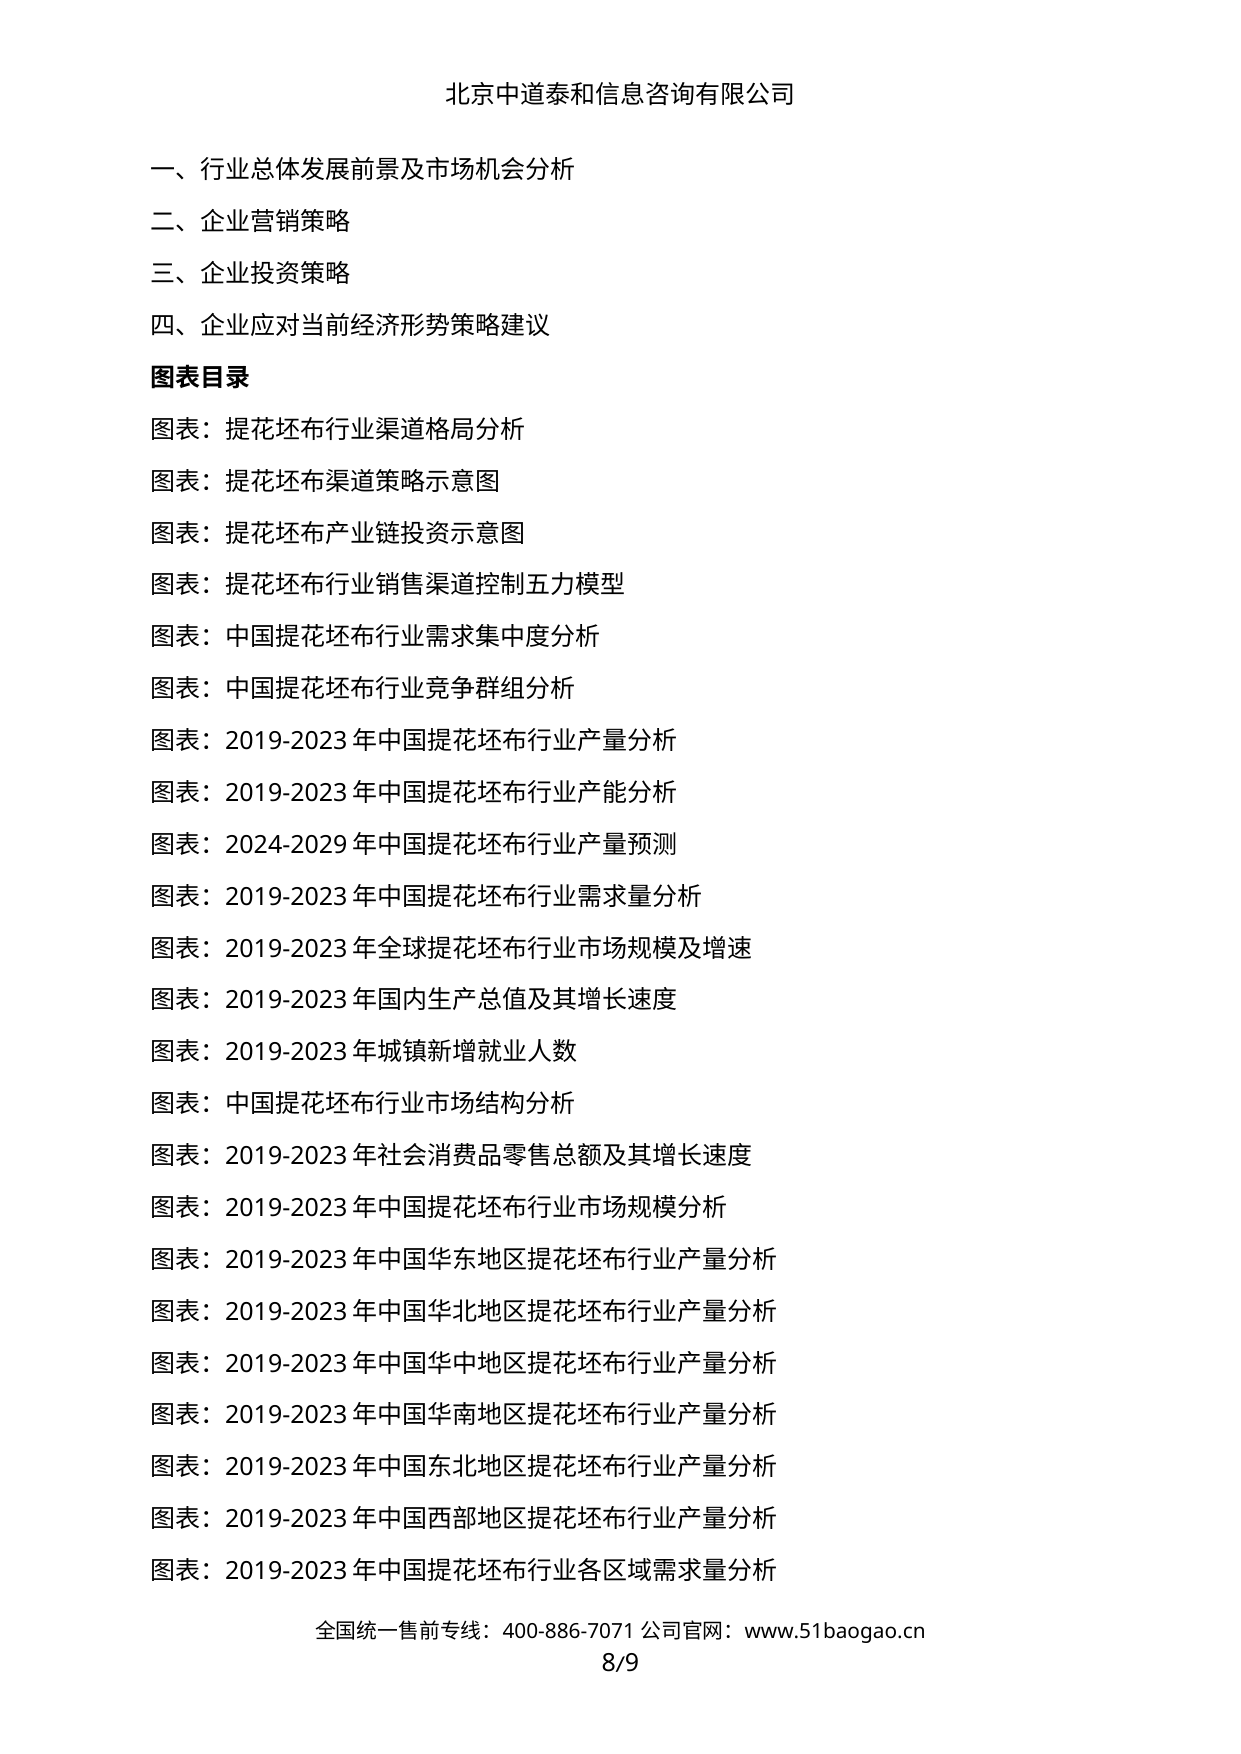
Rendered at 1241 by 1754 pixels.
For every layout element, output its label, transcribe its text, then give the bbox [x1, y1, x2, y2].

text 图表：2019-2023年中国华南地区提花坯布行业产量分析 [150, 1395, 1090, 1431]
text 图表：提花坯布产业链投资示意图 [150, 513, 1090, 549]
text 图表：中国提花坯布行业市场结构分析 [150, 1084, 1090, 1120]
text 图表：中国提花坯布行业竞争群组分析 [150, 669, 1090, 705]
text 图表目录 [150, 357, 1090, 394]
text 图表：2019-2023年中国提花坯布行业市场规模分析 [150, 1187, 1090, 1224]
text 四、企业应对当前经济形势策略建议 [150, 306, 1090, 342]
text 图表：提花坯布渠道策略示意图 [150, 461, 1090, 497]
text 图表：2019-2023年中国提花坯布行业各区域需求量分析 [150, 1551, 1090, 1587]
text 一、行业总体发展前景及市场机会分析 [150, 150, 1090, 186]
text 图表：提花坯布行业销售渠道控制五力模型 [150, 565, 1090, 601]
text 图表：2019-2023年全球提花坯布行业市场规模及增速 [150, 928, 1090, 964]
text 图表：中国提花坯布行业需求集中度分析 [150, 617, 1090, 653]
text 图表：2024-2029年中国提花坯布行业产量预测 [150, 824, 1090, 861]
text 图表：2019-2023年中国提花坯布行业需求量分析 [150, 876, 1090, 912]
text 图表：2019-2023年中国华东地区提花坯布行业产量分析 [150, 1239, 1090, 1276]
text 图表：2019-2023年中国华中地区提花坯布行业产量分析 [150, 1343, 1090, 1379]
text 二、企业营销策略 [150, 202, 1090, 238]
text 图表：2019-2023年国内生产总值及其增长速度 [150, 980, 1090, 1016]
text 图表：2019-2023年城镇新增就业人数 [150, 1032, 1090, 1068]
text 图表：2019-2023年中国华北地区提花坯布行业产量分析 [150, 1291, 1090, 1327]
text 图表：2019-2023年中国提花坯布行业产量分析 [150, 721, 1090, 757]
text 图表：2019-2023年中国西部地区提花坯布行业产量分析 [150, 1499, 1090, 1535]
text 图表：2019-2023年社会消费品零售总额及其增长速度 [150, 1136, 1090, 1172]
text 图表：2019-2023年中国东北地区提花坯布行业产量分析 [150, 1447, 1090, 1483]
text 图表：提花坯布行业渠道格局分析 [150, 409, 1090, 446]
text 三、企业投资策略 [150, 254, 1090, 290]
text 图表：2019-2023年中国提花坯布行业产能分析 [150, 772, 1090, 809]
